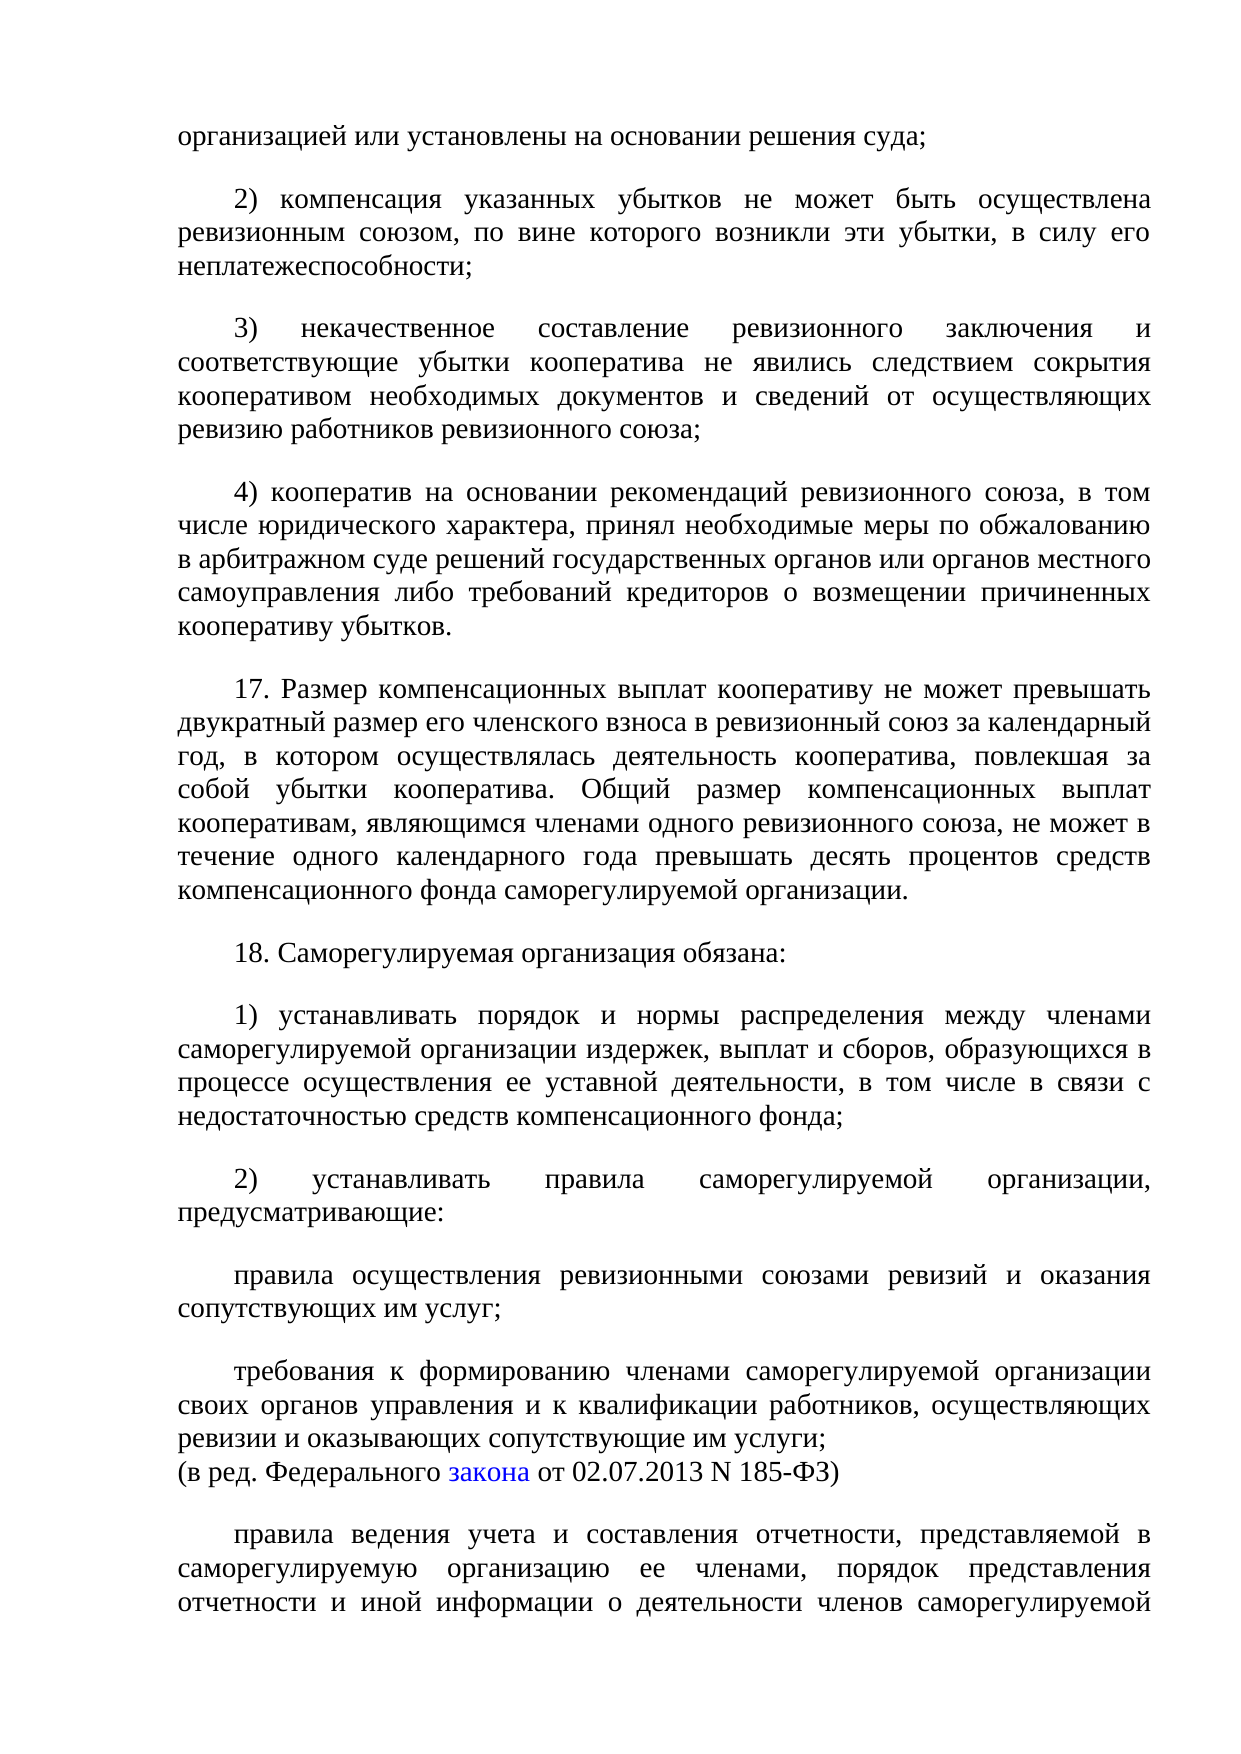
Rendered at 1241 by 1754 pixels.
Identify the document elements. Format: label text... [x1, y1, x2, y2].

text 2) устанавливать правила саморегулируемой организации, предусматривающие: [177, 1161, 1152, 1228]
text 1) устанавливать порядок и нормы распределения между членами саморегулируемой организации издержек, выплат и сборов, образующихся в процессе осуществления ее уставной деятельности, в том числе в связи с недостаточностью средств компенсационного фонда; [177, 997, 1152, 1132]
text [177, 1517, 1152, 1617]
text 17. Размер компенсационных выплат кооперативу не может превышать двукратный размер его членского взноса в ревизионный союз за календарный год, в котором осуществлялась деятельность кооператива, повлекшая за собой убытки кооператива. Общий размер компенсационных выплат кооперативам, являющимся членами одного ревизионного союза, не может в течение одного календарного года превышать десять процентов средств компенсационного фонда саморегулируемой организации. [177, 671, 1152, 906]
text (в ред. Федерального закона от 02.07.2013 N 185-ФЗ) [177, 1454, 1152, 1487]
text 3) некачественное составление ревизионного заключения и соответствующие убытки кооператива не явились следствием сокрытия кооперативом необходимых документов и сведений от осуществляющих ревизию работников ревизионного союза; [177, 311, 1152, 445]
text 4) кооператив на основании рекомендаций ревизионного союза, в том числе юридического характера, принял необходимые меры по обжалованию в арбитражном суде решений государственных органов или органов местного самоуправления либо требований кредиторов о возмещении причиненных кооперативу убытков. [177, 474, 1152, 642]
text 18. Саморегулируемая организация обязана: [177, 935, 1152, 968]
text требования к формированию членами саморегулируемой организации своих органов управления и к квалификации работников, осуществляющих ревизии и оказывающих сопутствующие им услуги; [177, 1353, 1152, 1454]
text правила осуществления ревизионными союзами ревизий и оказания сопутствующих им услуг; [177, 1257, 1152, 1324]
text 2) компенсация указанных убытков не может быть осуществлена ревизионным союзом, по вине которого возникли эти убытки, в силу его неплатежеспособности; [177, 181, 1152, 281]
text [177, 118, 1152, 152]
